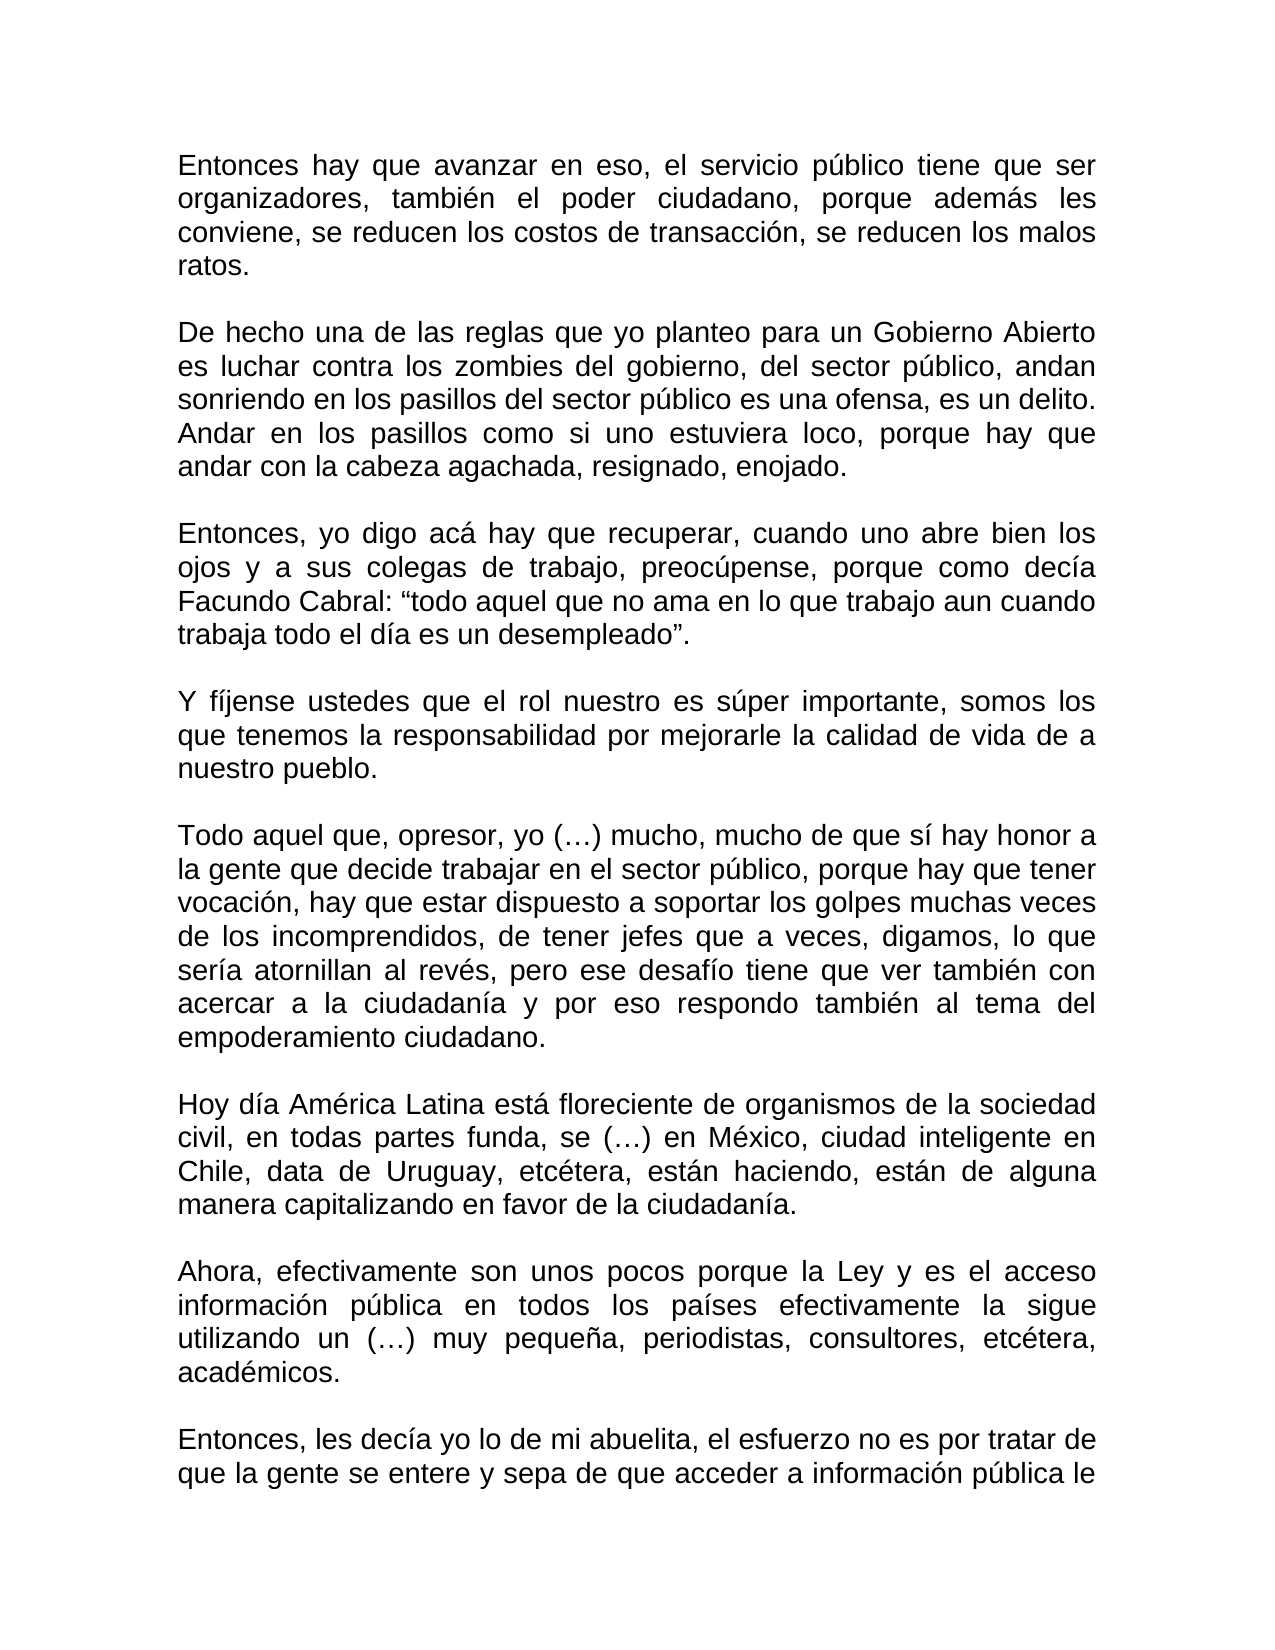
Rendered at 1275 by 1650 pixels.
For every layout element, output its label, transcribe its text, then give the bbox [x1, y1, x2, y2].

text Hoy día América Latina está floreciente de organismos de la sociedad civil, en todas partes funda, se (…) en México, ciudad inteligente en Chile, data de Uruguay, etcétera, están haciendo, están de alguna manera capitalizando en favor de la ciudadanía. [177, 1087, 1098, 1221]
text Y fíjense ustedes que el rol nuestro es súper importante, somos los que tenemos la responsabilidad por mejorarle la calidad de vida de a nuestro pueblo. [177, 684, 1098, 785]
text Todo aquel que, opresor, yo (…) mucho, mucho de que sí hay honor a la gente que decide trabajar en el sector público, porque hay que tener vocación, hay que estar dispuesto a soportar los golpes muchas veces de los incomprendidos, de tener jefes que a veces, digamos, lo que sería atornillan al revés, pero ese desafío tiene que ver también con acercar a la ciudadanía y por eso respondo también al tema del empoderamiento ciudadano. [177, 818, 1098, 1053]
text Ahora, efectivamente son unos pocos porque la Ley y es el acceso información pública en todos los países efectivamente la sigue utilizando un (…) muy pequeña, periodistas, consultores, etcétera, académicos. [177, 1254, 1098, 1389]
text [177, 1422, 1098, 1489]
text De hecho una de las reglas que yo planteo para un Gobierno Abierto es luchar contra los zombies del gobierno, del sector público, andan sonriendo en los pasillos del sector público es una ofensa, es un delito. Andar en los pasillos como si uno estuviera loco, porque hay que andar con la cabeza agachada, resignado, enojado. [177, 282, 1098, 483]
text Entonces hay que avanzar en eso, el servicio público tiene que ser organizadores, también el poder ciudadano, porque además les conviene, se reducen los costos de transacción, se reducen los malos ratos. [177, 148, 1098, 282]
text Entonces, yo digo acá hay que recuperar, cuando uno abre bien los ojos y a sus colegas de trabajo, preocúpense, porque como decía Facundo Cabral: “todo aquel que no ama en lo que trabajo aun cuando trabaja todo el día es un desempleado”. [177, 517, 1098, 651]
